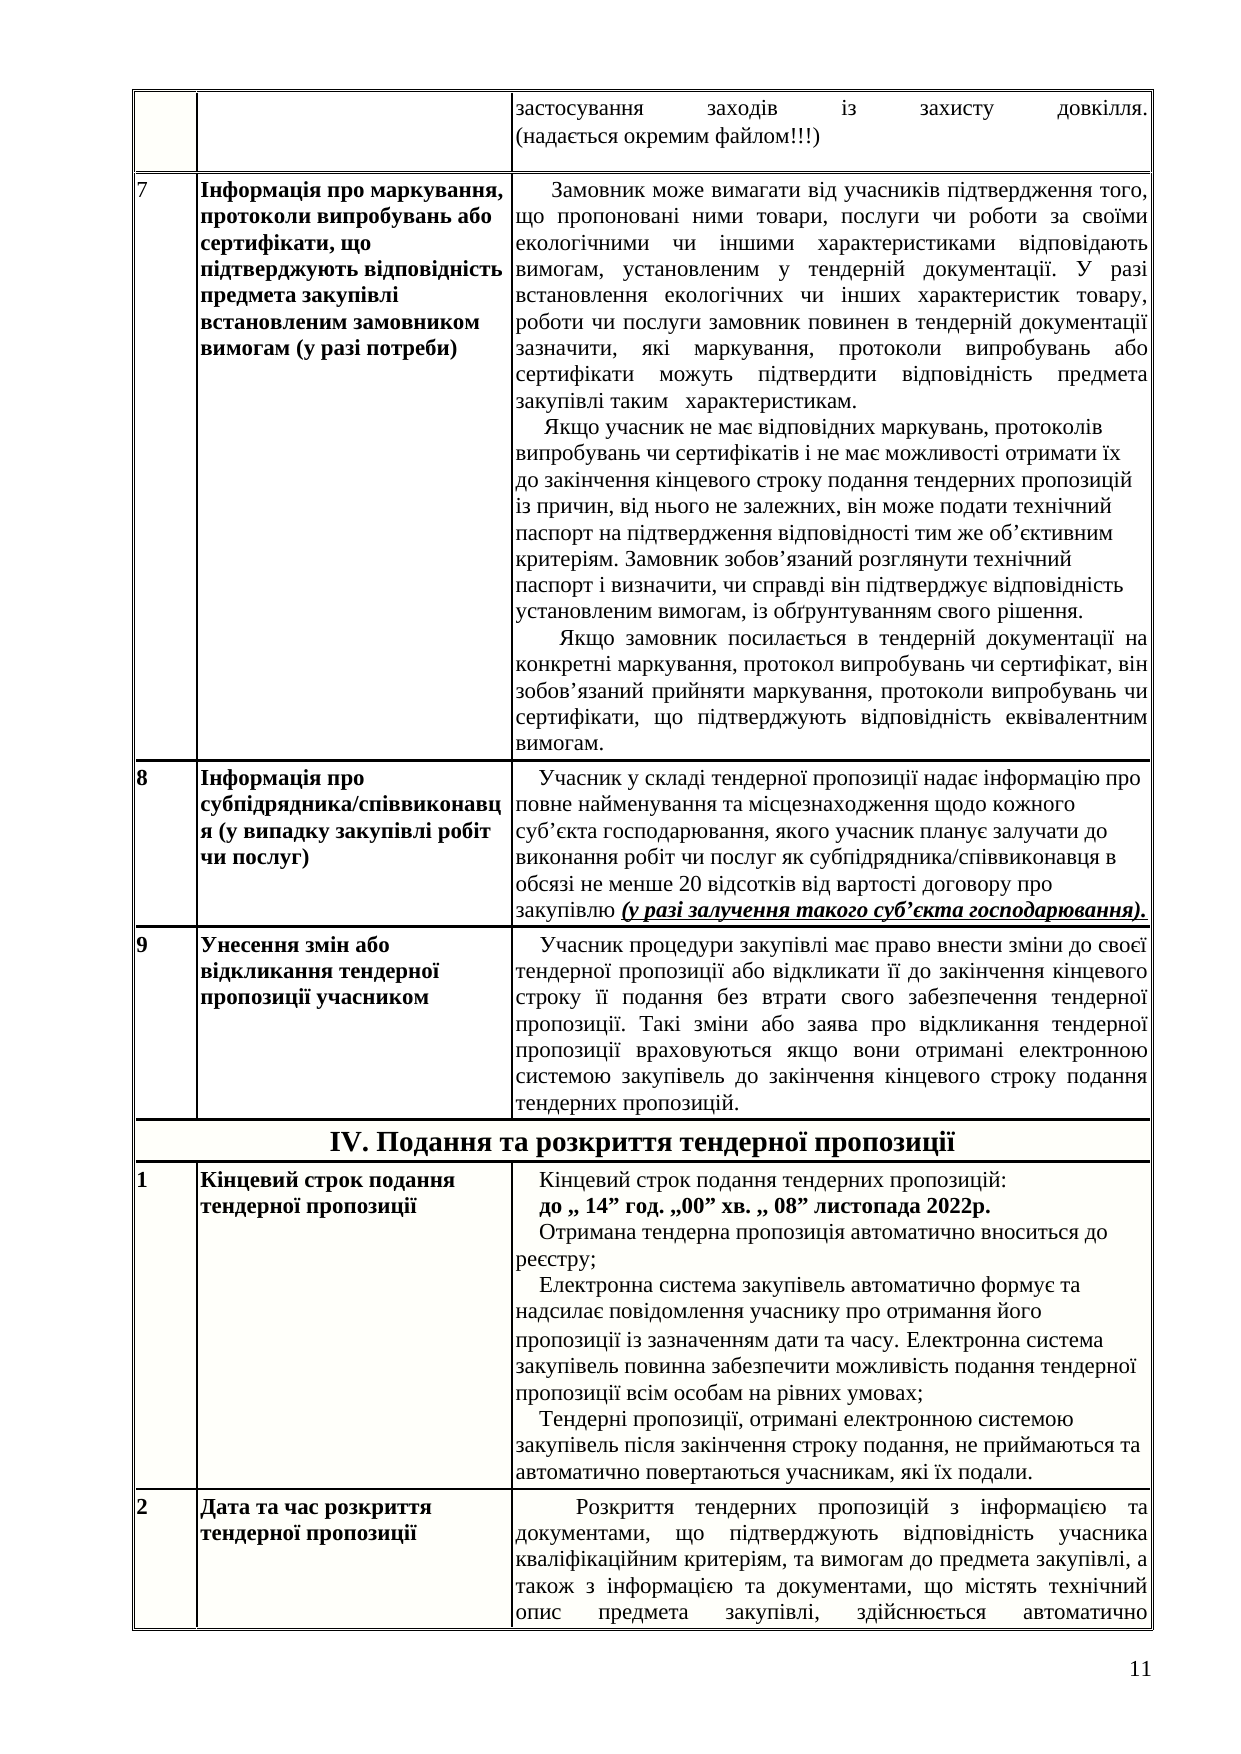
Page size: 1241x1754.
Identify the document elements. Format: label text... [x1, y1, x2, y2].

table_cell 2 [135, 1488, 197, 1628]
table_cell Інформація про маркування, протоколи випробувань або сертифікати, що підтверджують відповідність предмета закупівлі встановленим замовником вимогам (у разі потреби) [198, 174, 511, 759]
table_cell 9 [135, 925, 196, 1118]
table_cell Учасник у складі тендерної пропозиції надає інформацію про повне найменування та місцезнаходження щодо кожного суб’єкта господарювання, якого учасник планує залучати до виконання робіт чи послуг як субпідрядника/співвиконавця в обсязі не менше 20 відсотків від вартості договору про закупівлю (у разі залучення такого суб’єкта господарювання). [513, 759, 1151, 925]
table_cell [198, 92, 511, 171]
table_cell 7 [135, 171, 196, 759]
table_cell 1 [135, 1160, 196, 1487]
table_cell 8 [135, 759, 196, 925]
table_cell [512, 1488, 1151, 1628]
table_cell Кінцевий строк подання тендерних пропозицій: до ,, 14” год. ,,00” хв. ,, 08” листопада 2022р. Отримана тендерна пропозиція автоматично вноситься до реєстру; Електронна система закупівель автоматично формує та надсилає повідомлення учаснику про отримання його пропозиції із зазначенням дати та часу. Електронна система закупівель повинна забезпечити можливість подання тендерної пропозиції всім особам на рівних умовах; Тендерні пропозиції, отримані електронною системою закупівель після закінчення строку подання, не приймаються та автоматично повертаються учасникам, які їх подали. [513, 1160, 1151, 1487]
table_cell 6 [135, 92, 196, 171]
table_cell Учасник процедури закупівлі має право внести зміни до своєї тендерної пропозиції або відкликати її до закінчення кінцевого строку її подання без втрати свого забезпечення тендерної пропозиції. Такі зміни або заява про відкликання тендерної пропозиції враховуються якщо вони отримані електронною системою закупівель до закінчення кінцевого строку подання тендерних пропозицій. [513, 925, 1151, 1118]
table_cell Замовник може вимагати від учасників підтвердження того, що пропоновані ними товари, послуги чи роботи за своїми екологічними чи іншими характеристиками відповідають вимогам, установленим у тендерній документації. У разі встановлення екологічних чи інших характеристик товару, роботи чи послуги замовник повинен в тендерній документації зазначити, які маркування, протоколи випробувань або сертифікати можуть підтвердити відповідність предмета закупівлі таким характеристикам. Якщо учасник не має відповідних маркувань, протоколів випробувань чи сертифікатів і не має можливості отримати їх до закінчення кінцевого строку подання тендерних пропозицій із причин, від нього не залежних, він може подати технічний паспорт на підтвердження відповідності тим же об’єктивним критеріям. Замовник зобов’язаний розглянути технічний паспорт і визначити, чи справді він підтверджує відповідність установленим вимогам, із обґрунтуванням свого рішення. Якщо замовник посилається в тендерній документації на конкретні маркування, протокол випробувань чи сертифікат, він зобов’язаний прийняти маркування, протоколи випробувань чи сертифікати, що підтверджують відповідність еквівалентним вимогам. [513, 171, 1151, 759]
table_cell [513, 92, 1151, 171]
table_cell Унесення змін або відкликання тендерної пропозиції учасником [198, 928, 511, 1118]
table_cell Кінцевий строк подання тендерної пропозиції [198, 1163, 511, 1487]
table_cell ІV. Подання та розкриття тендерної пропозиції [135, 1118, 1151, 1160]
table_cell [197, 1490, 512, 1628]
table_cell Інформація про субпідрядника/співвиконавця (у випадку закупівлі робіт чи послуг) [198, 762, 511, 925]
